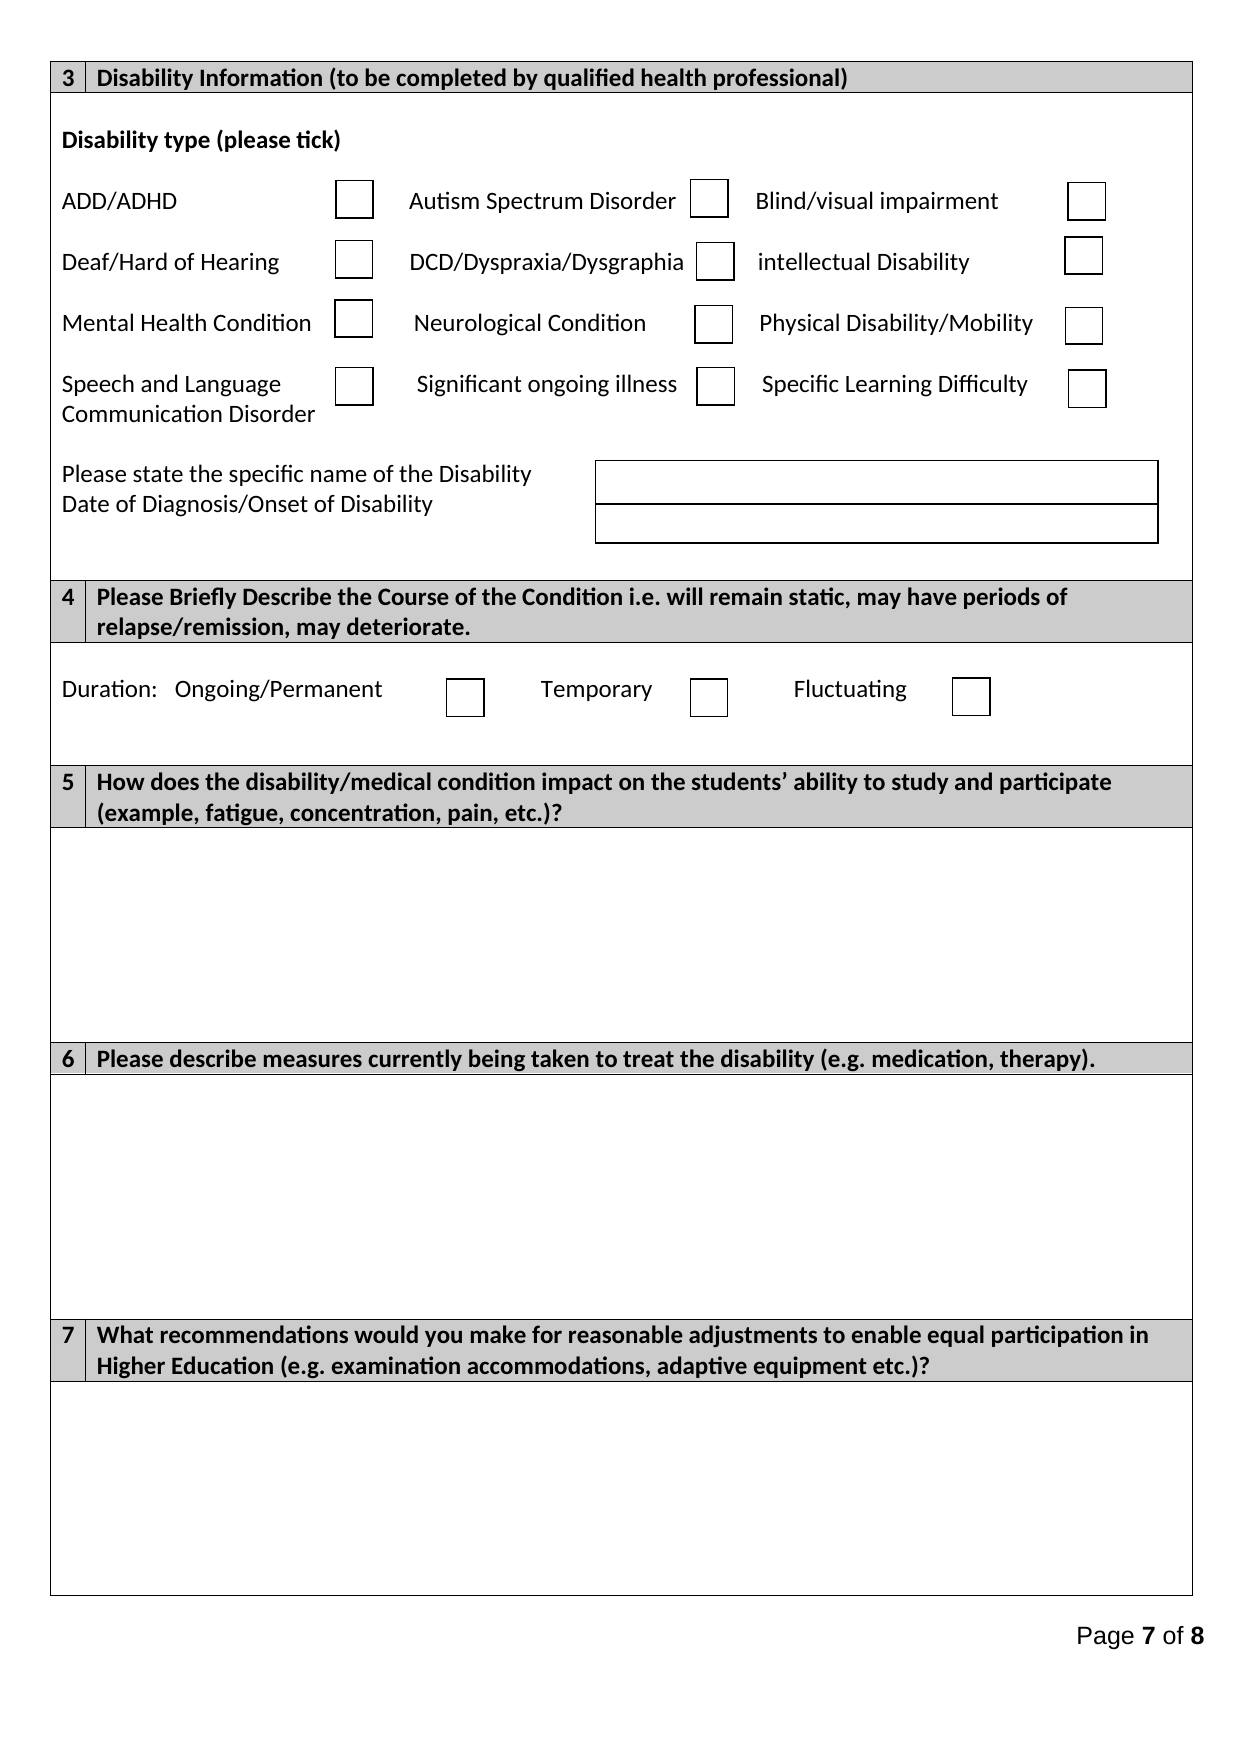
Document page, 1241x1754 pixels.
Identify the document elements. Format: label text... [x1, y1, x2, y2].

table_cell 5 [51, 766, 85, 827]
table_cell Duration: Ongoing/Permanent Temporary Fluctuating [51, 643, 1192, 765]
table_cell [51, 1382, 1192, 1595]
table_cell Disability type (please tick) ADD/ADHD Autism Spectrum Disorder Blind/visual impairment Deaf/Hard of Hearing DCD/Dyspraxia/Dysgraphia intellectual Disability Mental Health Condition Neurological Condition Physical Disability/Mobility Speech and Language Significant ongoing illness Specific Learning Difficulty Communication Disorder Please state the specific name of the Disability Date of Diagnosis/Onset of Disability [51, 93, 1192, 580]
table_header 3 [51, 62, 85, 92]
table_cell 4 [51, 581, 85, 642]
table_cell Please describe measures currently being taken to treat the disability (e.g. medication, therapy). [86, 1043, 1192, 1073]
table_header Disability Information (to be completed by qualified health professional) [86, 62, 1192, 92]
table_cell [51, 1075, 1192, 1319]
table_cell Please Briefly Describe the Course of the Condition i.e. will remain static, may have periods of relapse/remission, may deteriorate. [86, 581, 1192, 642]
table_cell 6 [51, 1043, 85, 1073]
table_cell [51, 828, 1192, 1042]
table_cell What recommendations would you make for reasonable adjustments to enable equal participation in Higher Education (e.g. examination accommodations, adaptive equipment etc.)? [86, 1320, 1192, 1381]
table_cell How does the disability/medical condition impact on the students’ ability to study and participate (example, fatigue, concentration, pain, etc.)? [86, 766, 1192, 827]
table_cell 7 [51, 1320, 85, 1381]
